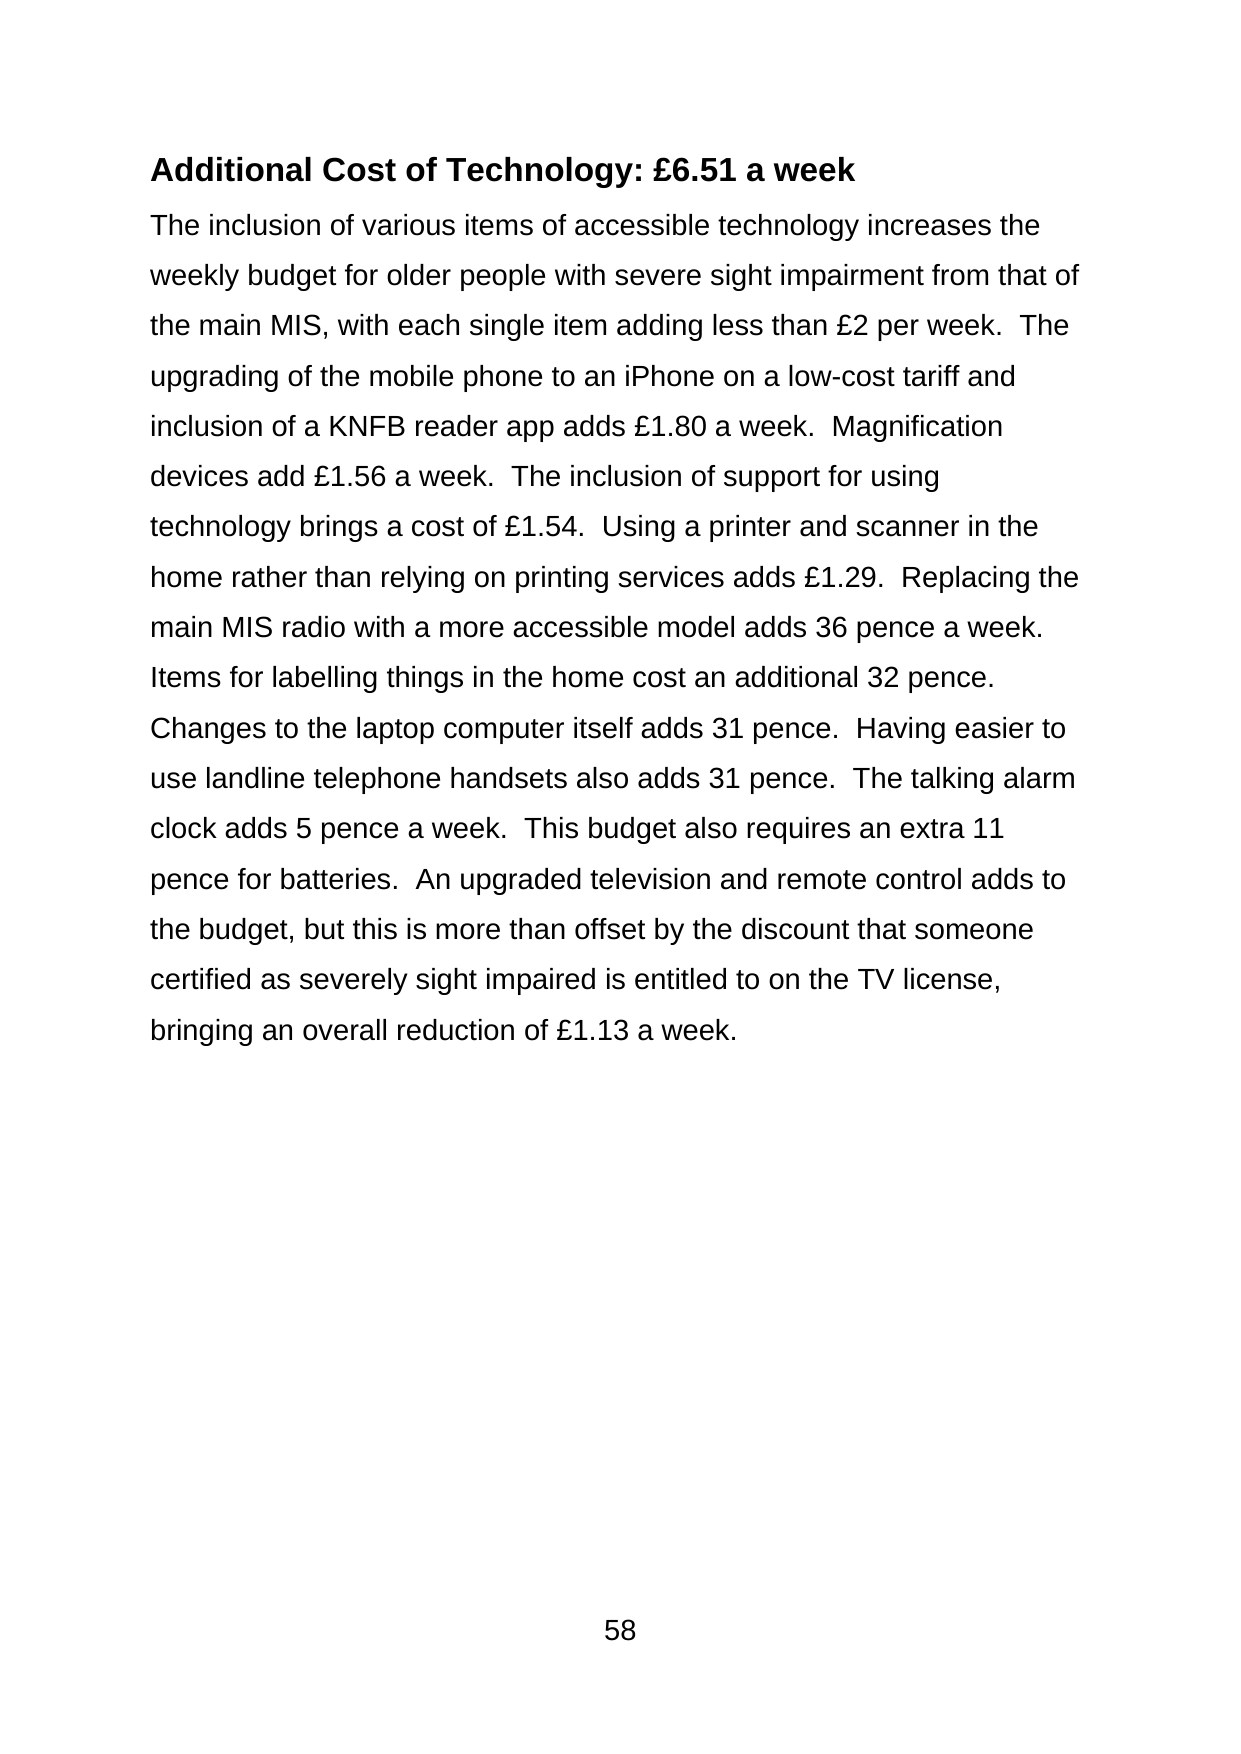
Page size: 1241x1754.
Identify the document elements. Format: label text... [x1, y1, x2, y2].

text The inclusion of various items of accessible technology increases the weekly budget for older people with severe sight impairment from that of the main MIS, with each single item adding less than £2 per week. The upgrading of the mobile phone to an iPhone on a low-cost tariff and inclusion of a KNFB reader app adds £1.80 a week. Magnification devices add £1.56 a week. The inclusion of support for using technology brings a cost of £1.54. Using a printer and scanner in the home rather than relying on printing services adds £1.29. Replacing the main MIS radio with a more accessible model adds 36 pence a week. Items for labelling things in the home cost an additional 32 pence. Changes to the laptop computer itself adds 31 pence. Having easier to use landline telephone handsets also adds 31 pence. The talking alarm clock adds 5 pence a week. This budget also requires an extra 11 pence for batteries. An upgraded television and remote control adds to the budget, but this is more than offset by the discount that someone certified as severely sight impaired is entitled to on the TV license, bringing an overall reduction of £1.13 a week. [150, 208, 1090, 1046]
subtitle Additional Cost of Technology: £6.51 a week [150, 150, 1090, 188]
